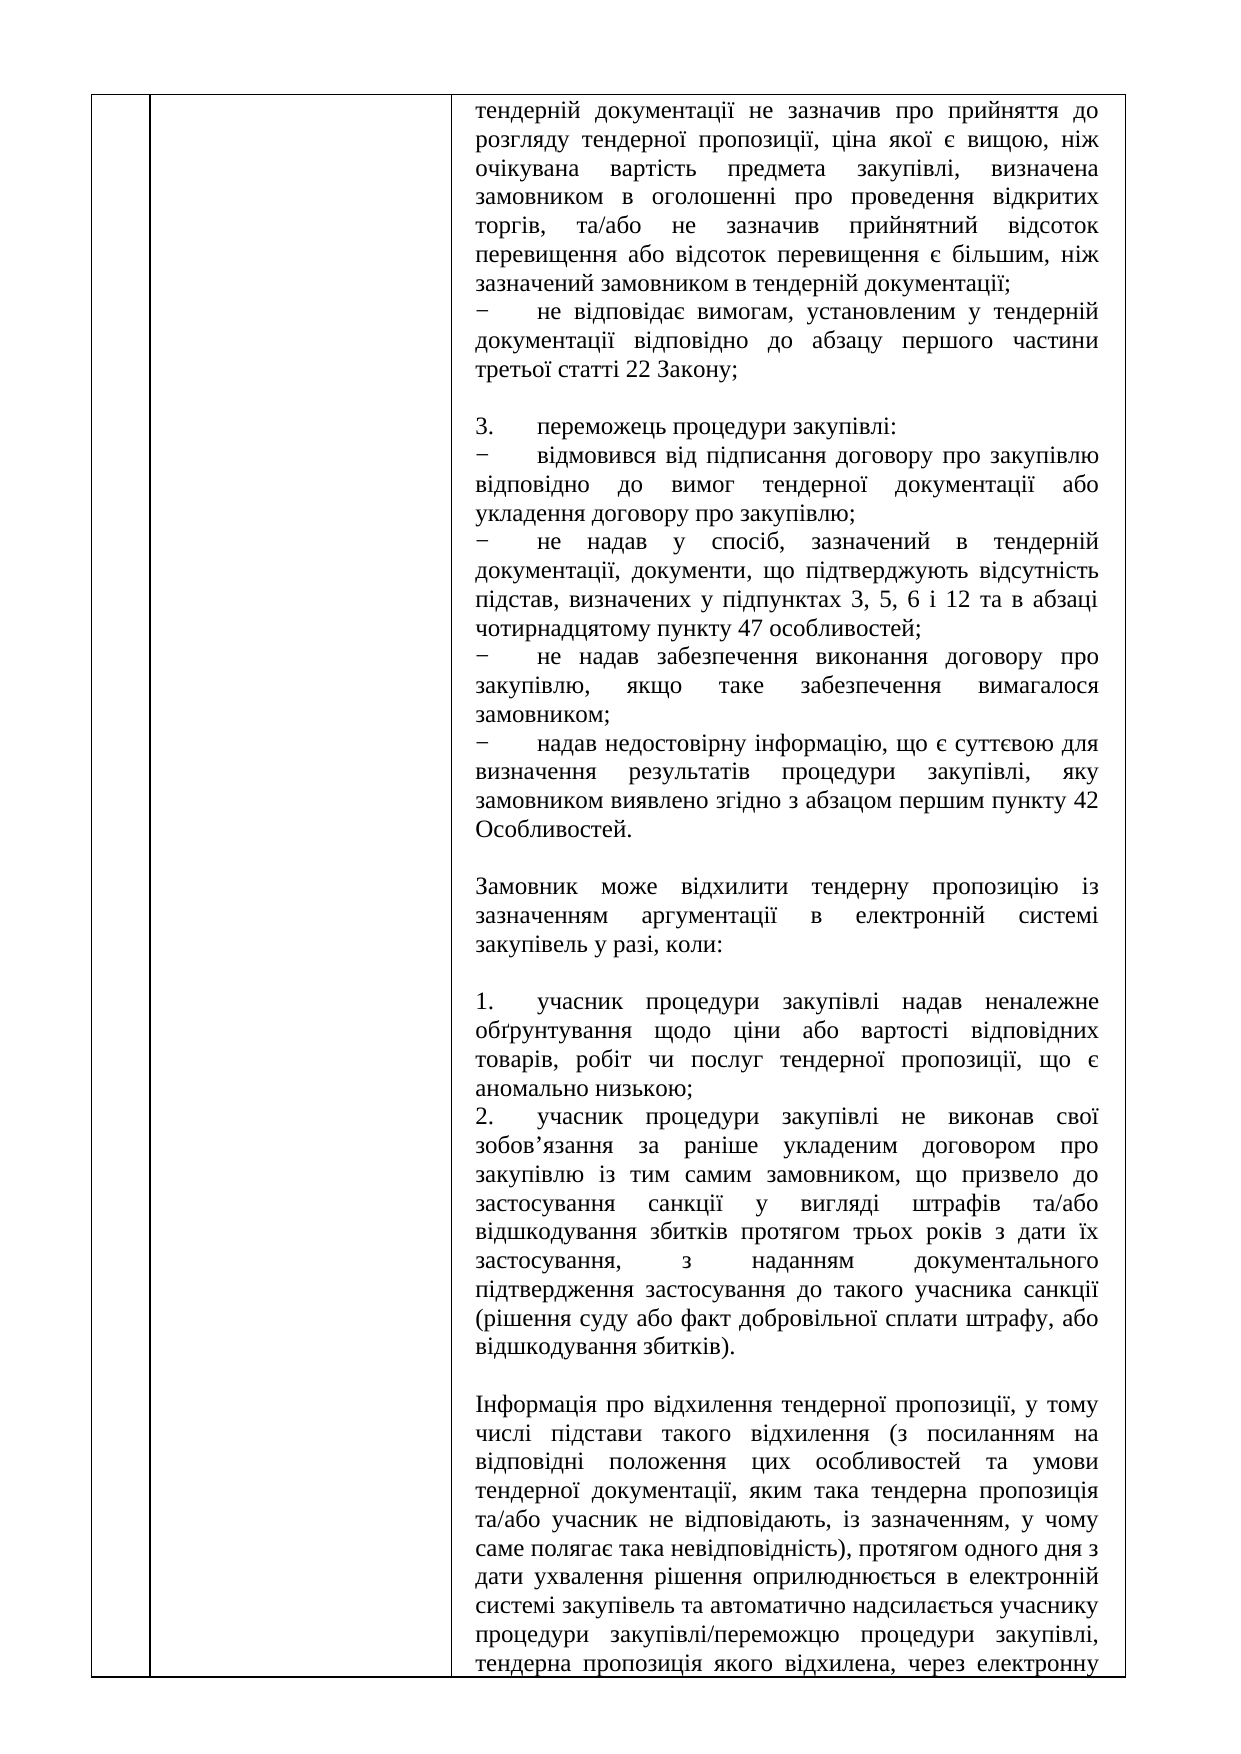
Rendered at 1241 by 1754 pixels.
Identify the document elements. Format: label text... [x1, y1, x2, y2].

table_cell 3 [92, 95, 149, 1676]
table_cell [151, 95, 451, 1676]
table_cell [452, 95, 1125, 1676]
